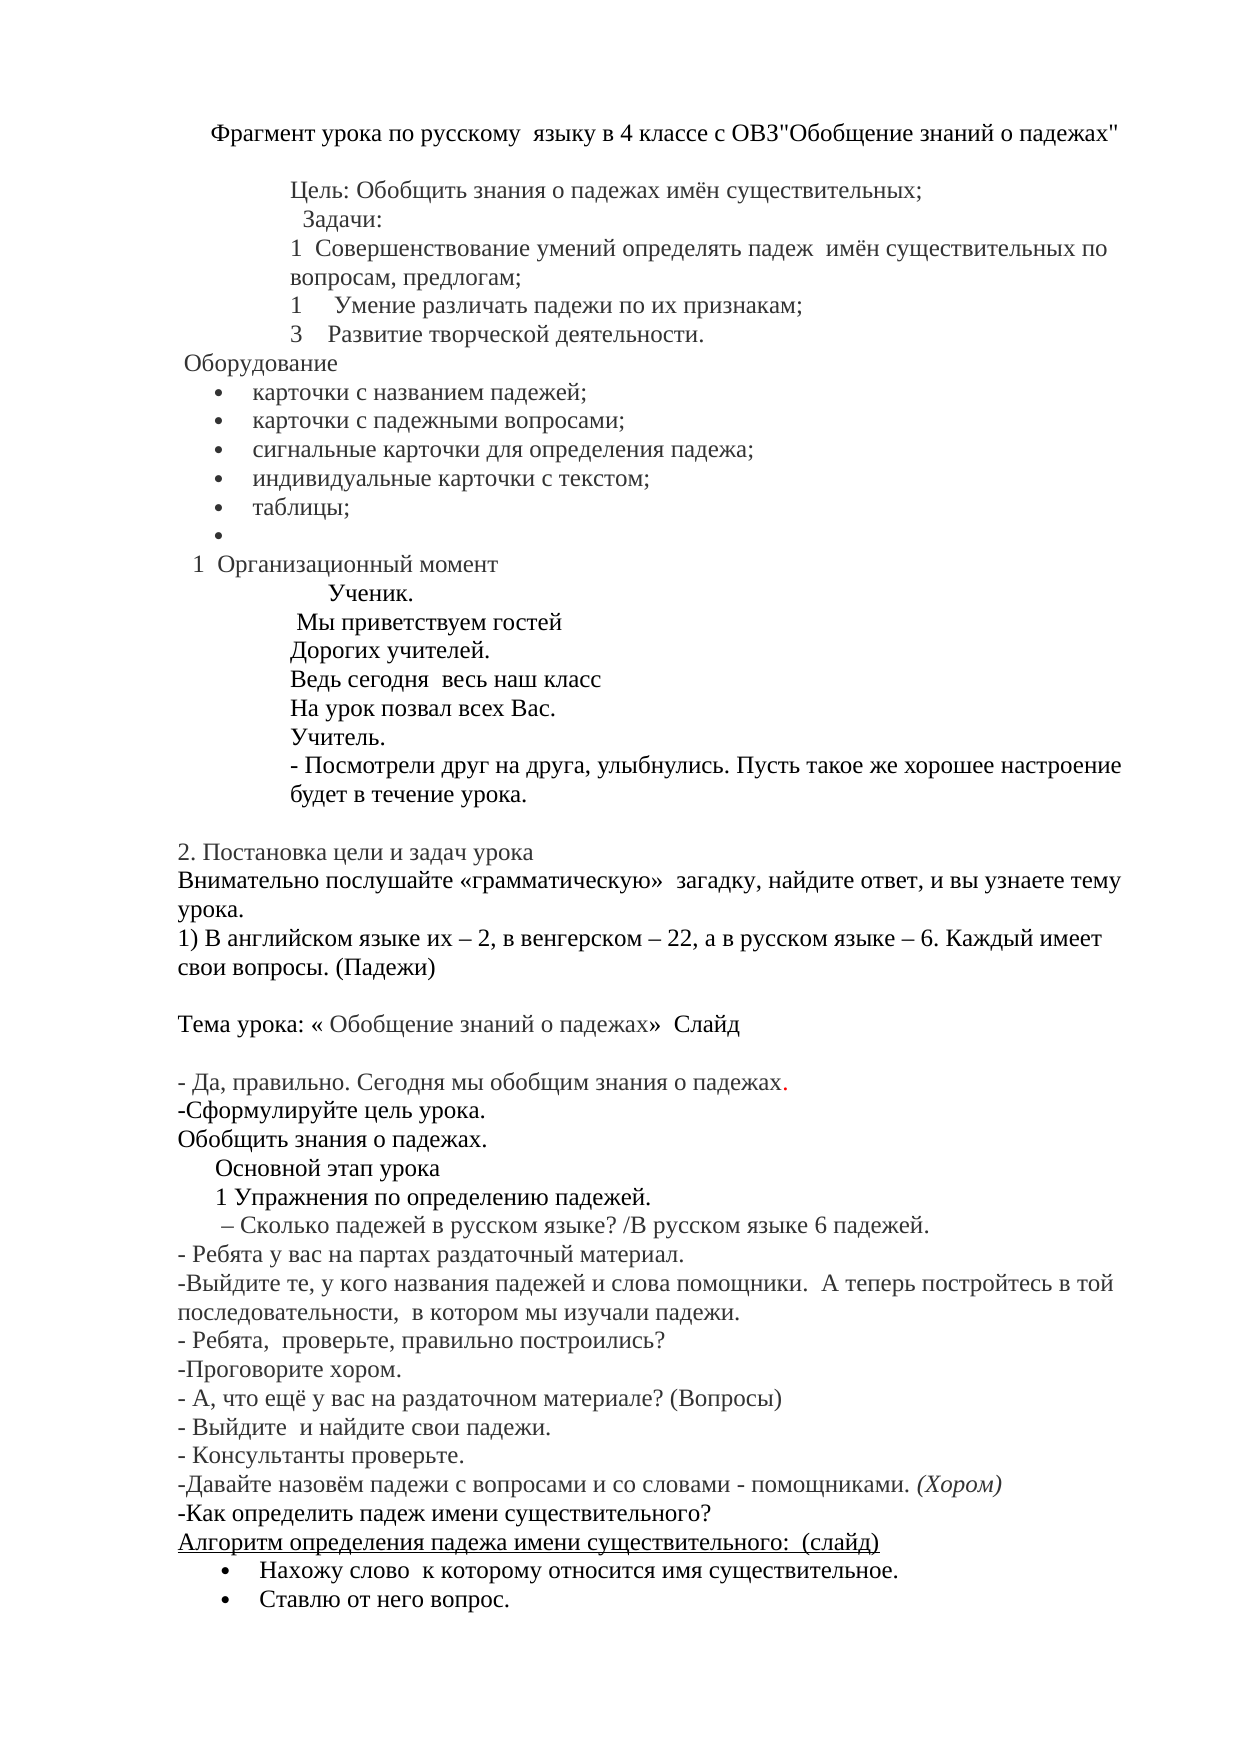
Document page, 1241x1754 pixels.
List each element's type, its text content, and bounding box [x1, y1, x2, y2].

text -Сформулируйте цель урока. [177, 1096, 1152, 1124]
text Внимательно послушайте «грамматическую» загадку, найдите ответ, и вы узнаете тему урока. [177, 866, 1152, 923]
list таблицы; [215, 492, 1152, 521]
text Учитель. [290, 722, 1152, 751]
text Фрагмент урока по русскому языку в 4 классе с ОВЗ"Обобщение знаний о падежах" [177, 118, 1152, 147]
text 1 Совершенствование умений определять падеж имён существительных по вопросам, предлогам; [290, 233, 1152, 291]
list Умение различать падежи по их признакам; [290, 291, 1152, 319]
text - Ребята у вас на партах раздаточный материал. [177, 1239, 1152, 1268]
text Ученик. [327, 578, 1152, 607]
text Тема урока: « Обобщение знаний о падежах» Слайд [177, 1009, 1152, 1038]
text – Сколько падежей в русском языке? /В русском языке 6 падежей. [215, 1211, 1152, 1239]
list карточки с названием падежей; [215, 377, 1152, 406]
text Цель: Обобщить знания о падежах имён существительных; [290, 176, 1152, 204]
text Мы приветствуем гостей [290, 607, 1152, 636]
list индивидуальные карточки с текстом; [215, 463, 1152, 492]
text Алгоритм определения падежа имени существительного: (слайд) [177, 1527, 1152, 1556]
text - А, что ещё у вас на раздаточном материале? (Вопросы) [177, 1383, 1152, 1412]
text На урок позвал всех Вас. [290, 693, 1152, 722]
text Задачи: [177, 204, 1152, 233]
text -Давайте назовём падежи с вопросами и со словами - помощниками. (Хором) -Как определить падеж имени существительного? [177, 1469, 1152, 1527]
text -Выйдите те, у кого названия падежей и слова помощники. А теперь постройтесь в той последовательности, в котором мы изучали падежи. [177, 1268, 1152, 1326]
text - Ребята, проверьте, правильно построились? [177, 1326, 1152, 1354]
text 3 Развитие творческой деятельности. [290, 319, 1152, 348]
text - Выйдите и найдите свои падежи. [177, 1412, 1152, 1441]
list Ставлю от него вопрос. [222, 1584, 1152, 1613]
text 1 Организационный момент [192, 549, 1152, 578]
list Нахожу слово к которому относится имя существительное. [222, 1556, 1152, 1584]
text Дорогих учителей. [290, 636, 1152, 664]
text Основной этап урока [215, 1153, 1152, 1182]
text 2. Постановка цели и задач урока [177, 837, 1152, 866]
text - Да, правильно. Сегодня мы обобщим знания о падежах. [177, 1067, 1152, 1096]
text Ведь сегодня весь наш класс [290, 664, 1152, 693]
text 1) В английском языке их – 2, в венгерском – 22, а в русском языке – 6. Каждый имеет свои вопросы. (Падежи) [177, 923, 1152, 981]
text - Посмотрели друг на друга, улыбнулись. Пусть такое же хорошее настроение будет в течение урока. [290, 751, 1152, 808]
text -Проговорите хором. [177, 1354, 1152, 1383]
text 1 Упражнения по определению падежей. [215, 1182, 1152, 1211]
text - Консультанты проверьте. [177, 1441, 1152, 1469]
text Обобщить знания о падежах. [177, 1124, 1152, 1153]
list сигнальные карточки для определения падежа; [215, 434, 1152, 463]
text Оборудование [177, 348, 1152, 377]
list карточки с падежными вопросами; [215, 406, 1152, 434]
